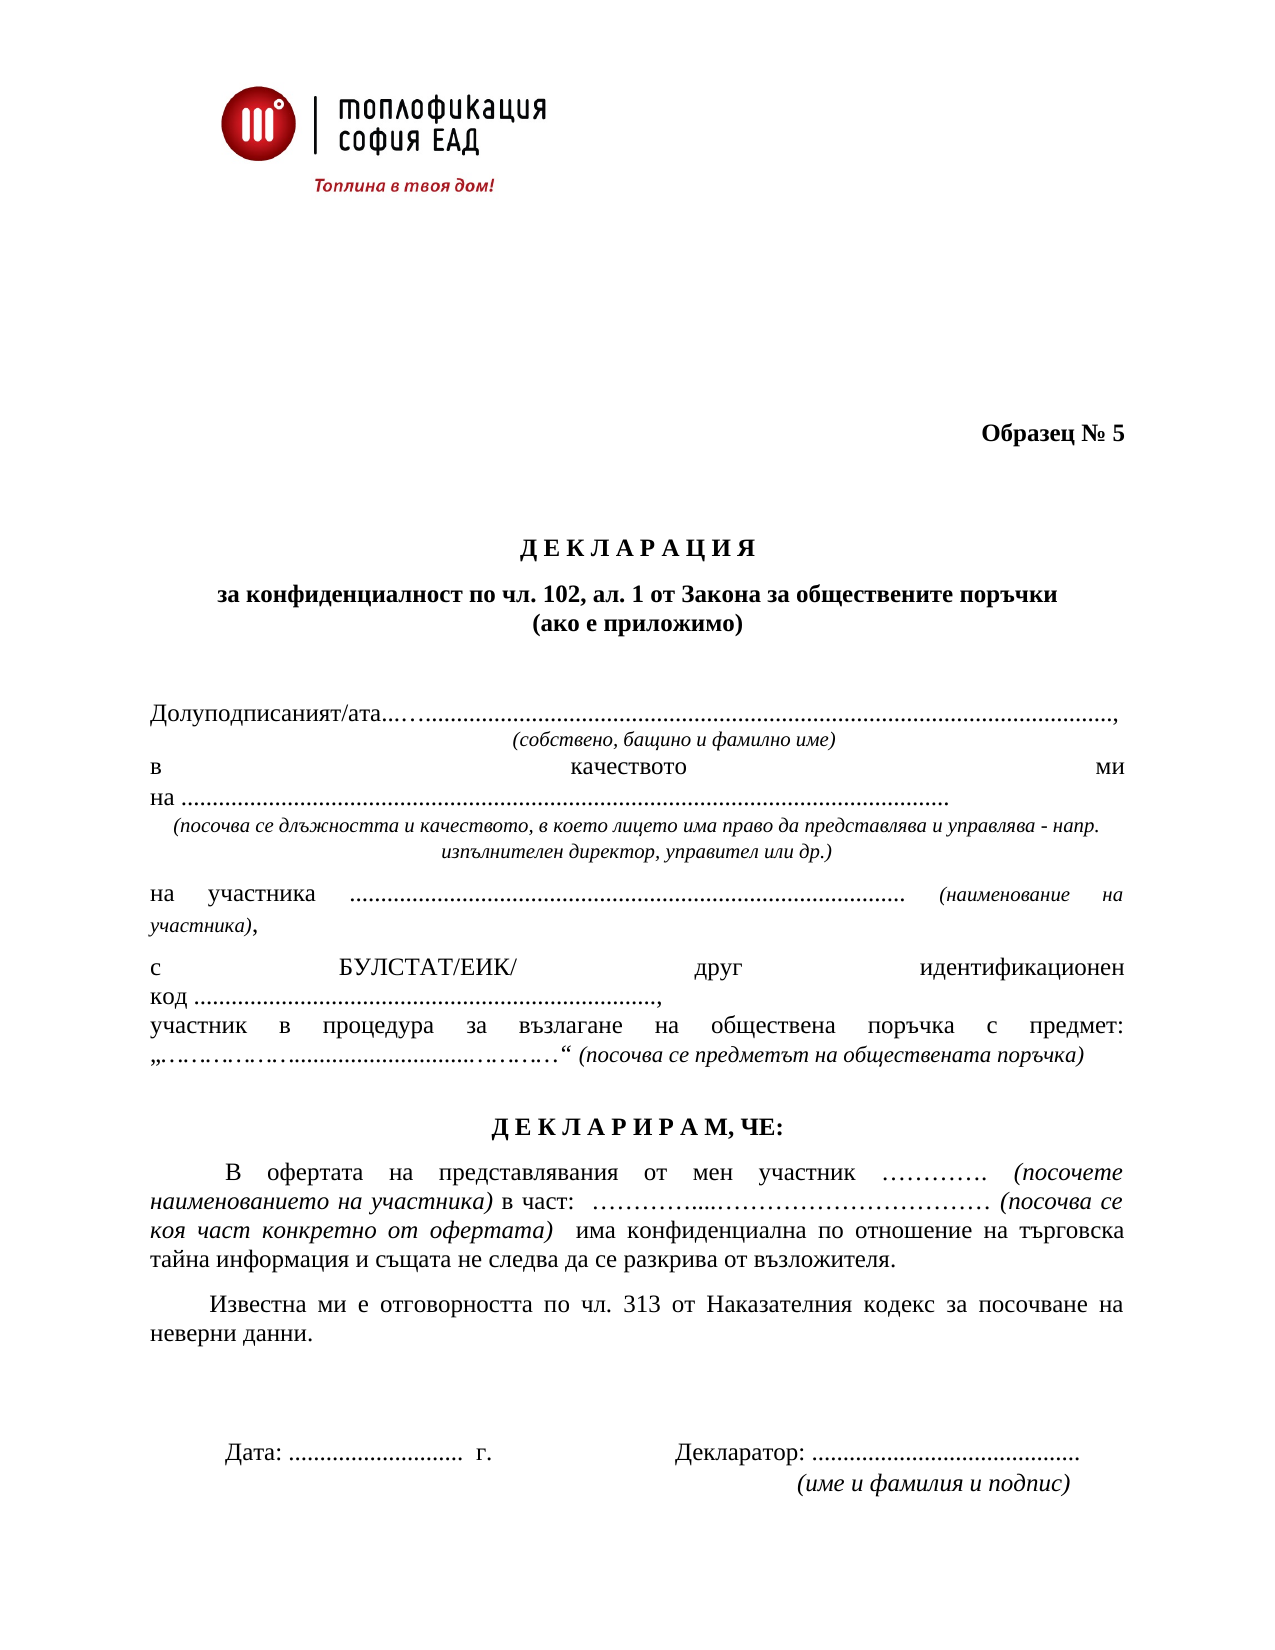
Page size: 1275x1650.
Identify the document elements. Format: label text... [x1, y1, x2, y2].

text в качеството ми на ........................................................................................................................... [150, 751, 1125, 811]
text за конфиденциалност по чл. 102, ал. 1 от Закона за обществените поръчки [150, 579, 1125, 608]
text Д Е К Л А Р А Ц И Я [150, 533, 1125, 562]
text Д Е К Л А Р И Р А М, ЧЕ: [150, 1112, 1125, 1141]
text (собствено, бащино и фамилно име) [150, 727, 1125, 751]
text (посочва се длъжността и качеството, в което лицето има право да представлява и управлява - напр. изпълнителен директор, управител или др.) [150, 813, 1125, 863]
text Известна ми е отговорността по чл. 313 от Наказателния кодекс за посочване на неверни данни. [150, 1289, 1125, 1347]
text В офертата на представлявания от мен участник …………. (посочете наименованието на участника) в част: …………....…………………………… (посочва се коя част конкретно от офертата) има конфиденциална по отношение на търговска тайна информация и същата не следва да се разкрива от възложителя. [150, 1157, 1125, 1272]
text на участника ......................................................................................... (наименование на участника), [150, 878, 1125, 938]
text с БУЛСТАТ/ЕИК/ друг идентификационен код .........................................................................., [150, 952, 1125, 1010]
text (ако е приложимо) [150, 608, 1125, 636]
text Дата: ............................ г. Декларатор: ........................................... [150, 1437, 1125, 1466]
text Образец № 5 [150, 418, 1125, 447]
picture [150, 73, 593, 216]
text участник в процедура за възлагане на обществена поръчка с предмет: „………………............................…………“ (посочва се предметът на обществената поръчка) [150, 1010, 1125, 1067]
text Долуподписаният/ата...….............................................................................................................., [150, 698, 1125, 727]
text (име и фамилия и подпис) [797, 1468, 1125, 1497]
